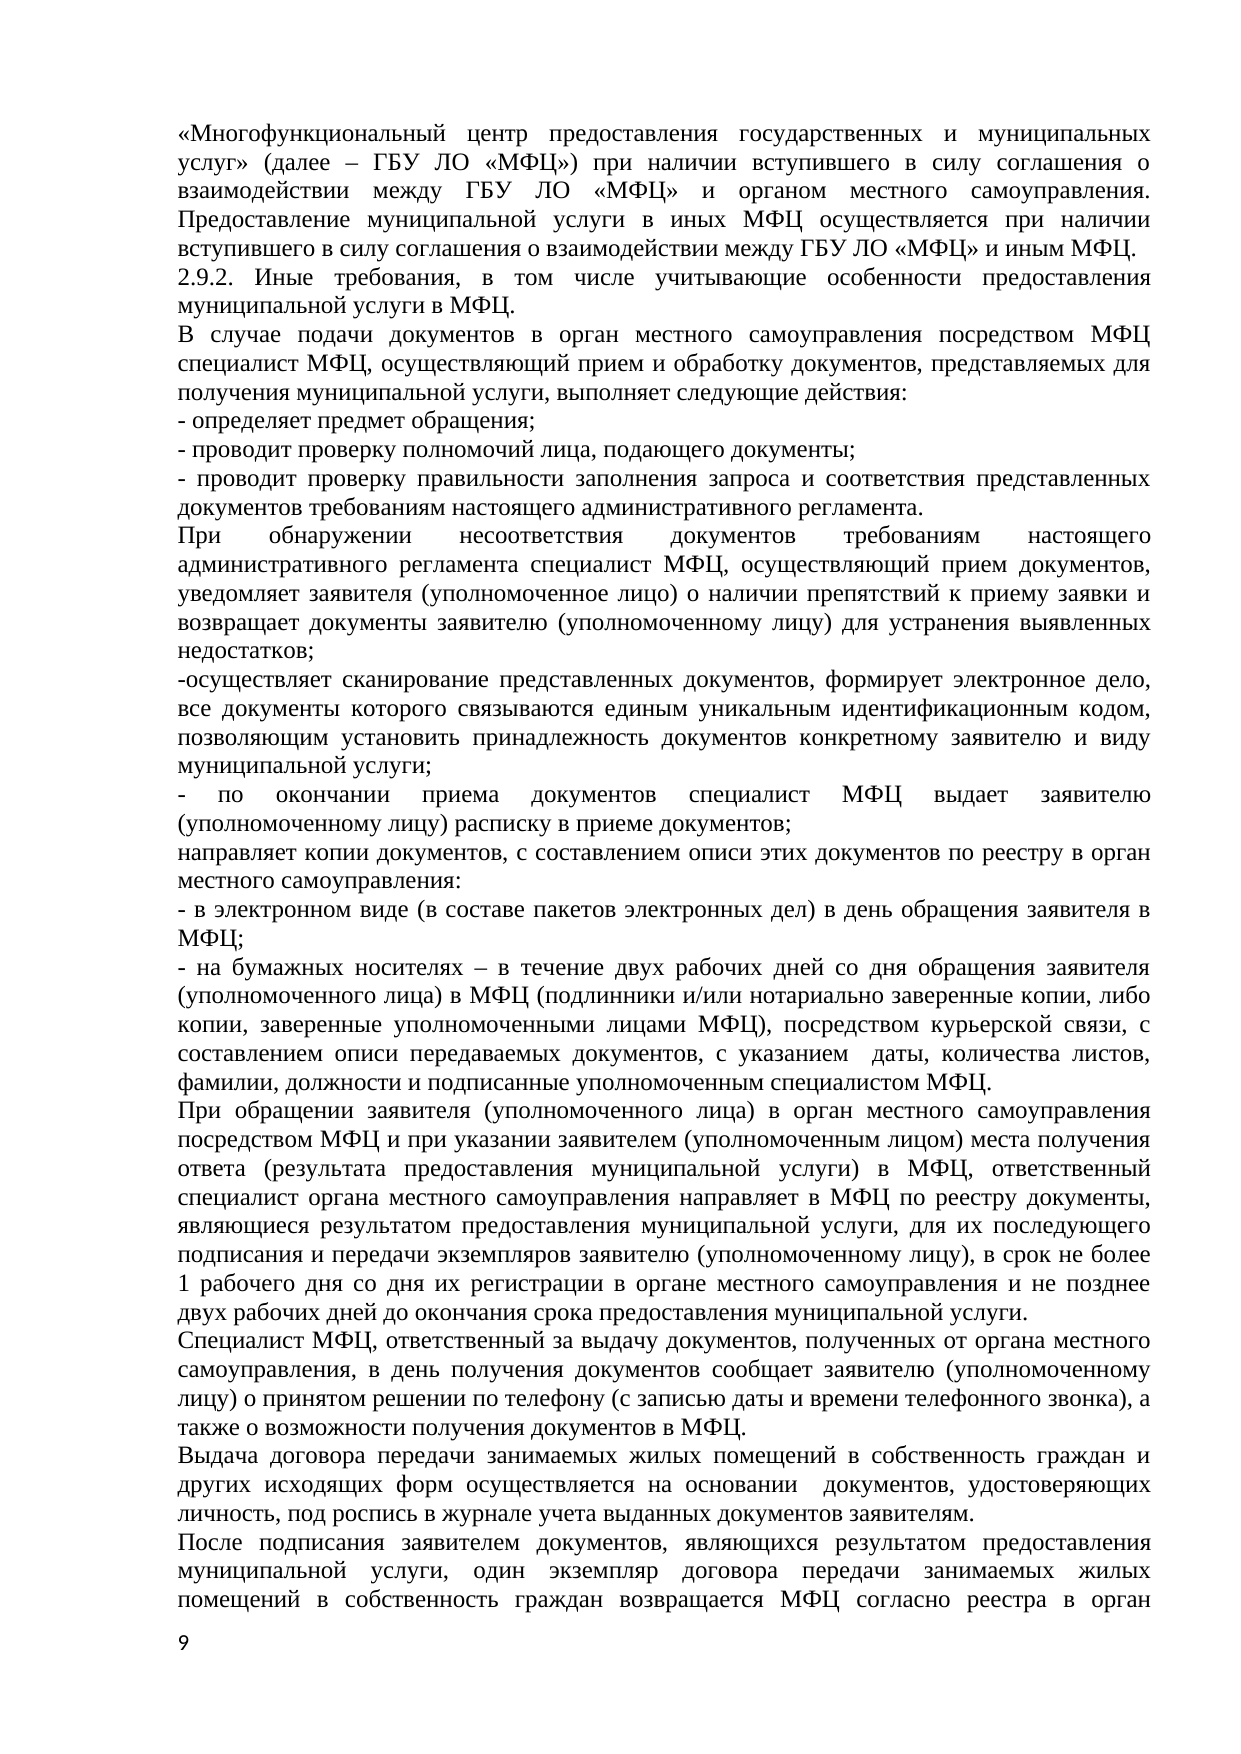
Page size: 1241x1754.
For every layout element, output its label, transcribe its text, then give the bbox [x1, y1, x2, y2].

text направляет копии документов, с составлением описи этих документов по реестру в орган местного самоуправления: [177, 837, 1152, 894]
text Выдача договора передачи занимаемых жилых помещений в собственность граждан и других исходящих форм осуществляется на основании документов, удостоверяющих личность, под роспись в журнале учета выданных документов заявителям. [177, 1441, 1152, 1527]
text В случае подачи документов в орган местного самоуправления посредством МФЦ специалист МФЦ, осуществляющий прием и обработку документов, представляемых для получения муниципальной услуги, выполняет следующие действия: [177, 319, 1152, 406]
text - на бумажных носителях – в течение двух рабочих дней со дня обращения заявителя (уполномоченного лица) в МФЦ (подлинники и/или нотариально заверенные копии, либо копии, заверенные уполномоченными лицами МФЦ), посредством курьерской связи, с составлением описи передаваемых документов, с указанием даты, количества листов, фамилии, должности и подписанные уполномоченным специалистом МФЦ. [177, 952, 1152, 1096]
text - в электронном виде (в составе пакетов электронных дел) в день обращения заявителя в МФЦ; [177, 894, 1152, 952]
text - проводит проверку полномочий лица, подающего документы; [177, 434, 1152, 463]
text -осуществляет сканирование представленных документов, формирует электронное дело, все документы которого связываются единым уникальным идентификационным кодом, позволяющим установить принадлежность документов конкретному заявителю и виду муниципальной услуги; [177, 664, 1152, 779]
text - проводит проверку правильности заполнения запроса и соответствия представленных документов требованиям настоящего административного регламента. [177, 463, 1152, 521]
text Специалист МФЦ, ответственный за выдачу документов, полученных от органа местного самоуправления, в день получения документов сообщает заявителю (уполномоченному лицу) о принятом решении по телефону (с записью даты и времени телефонного звонка), а также о возможности получения документов в МФЦ. [177, 1326, 1152, 1441]
text - определяет предмет обращения; [177, 406, 1152, 434]
text При обращении заявителя (уполномоченного лица) в орган местного самоуправления посредством МФЦ и при указании заявителем (уполномоченным лицом) места получения ответа (результата предоставления муниципальной услуги) в МФЦ, ответственный специалист органа местного самоуправления направляет в МФЦ по реестру документы, являющиеся результатом предоставления муниципальной услуги, для их последующего подписания и передачи экземпляров заявителю (уполномоченному лицу), в срок не более 1 рабочего дня со дня их регистрации в органе местного самоуправления и не позднее двух рабочих дней до окончания срока предоставления муниципальной услуги. [177, 1096, 1152, 1326]
text При обнаружении несоответствия документов требованиям настоящего административного регламента специалист МФЦ, осуществляющий прием документов, уведомляет заявителя (уполномоченное лицо) о наличии препятствий к приему заявки и возвращает документы заявителю (уполномоченному лицу) для устранения выявленных недостатков; [177, 521, 1152, 664]
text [177, 1527, 1152, 1613]
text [177, 118, 1152, 262]
text - по окончании приема документов специалист МФЦ выдает заявителю (уполномоченному лицу) расписку в приеме документов; [177, 779, 1152, 837]
text 2.9.2. Иные требования, в том числе учитывающие особенности предоставления муниципальной услуги в МФЦ. [177, 262, 1152, 319]
